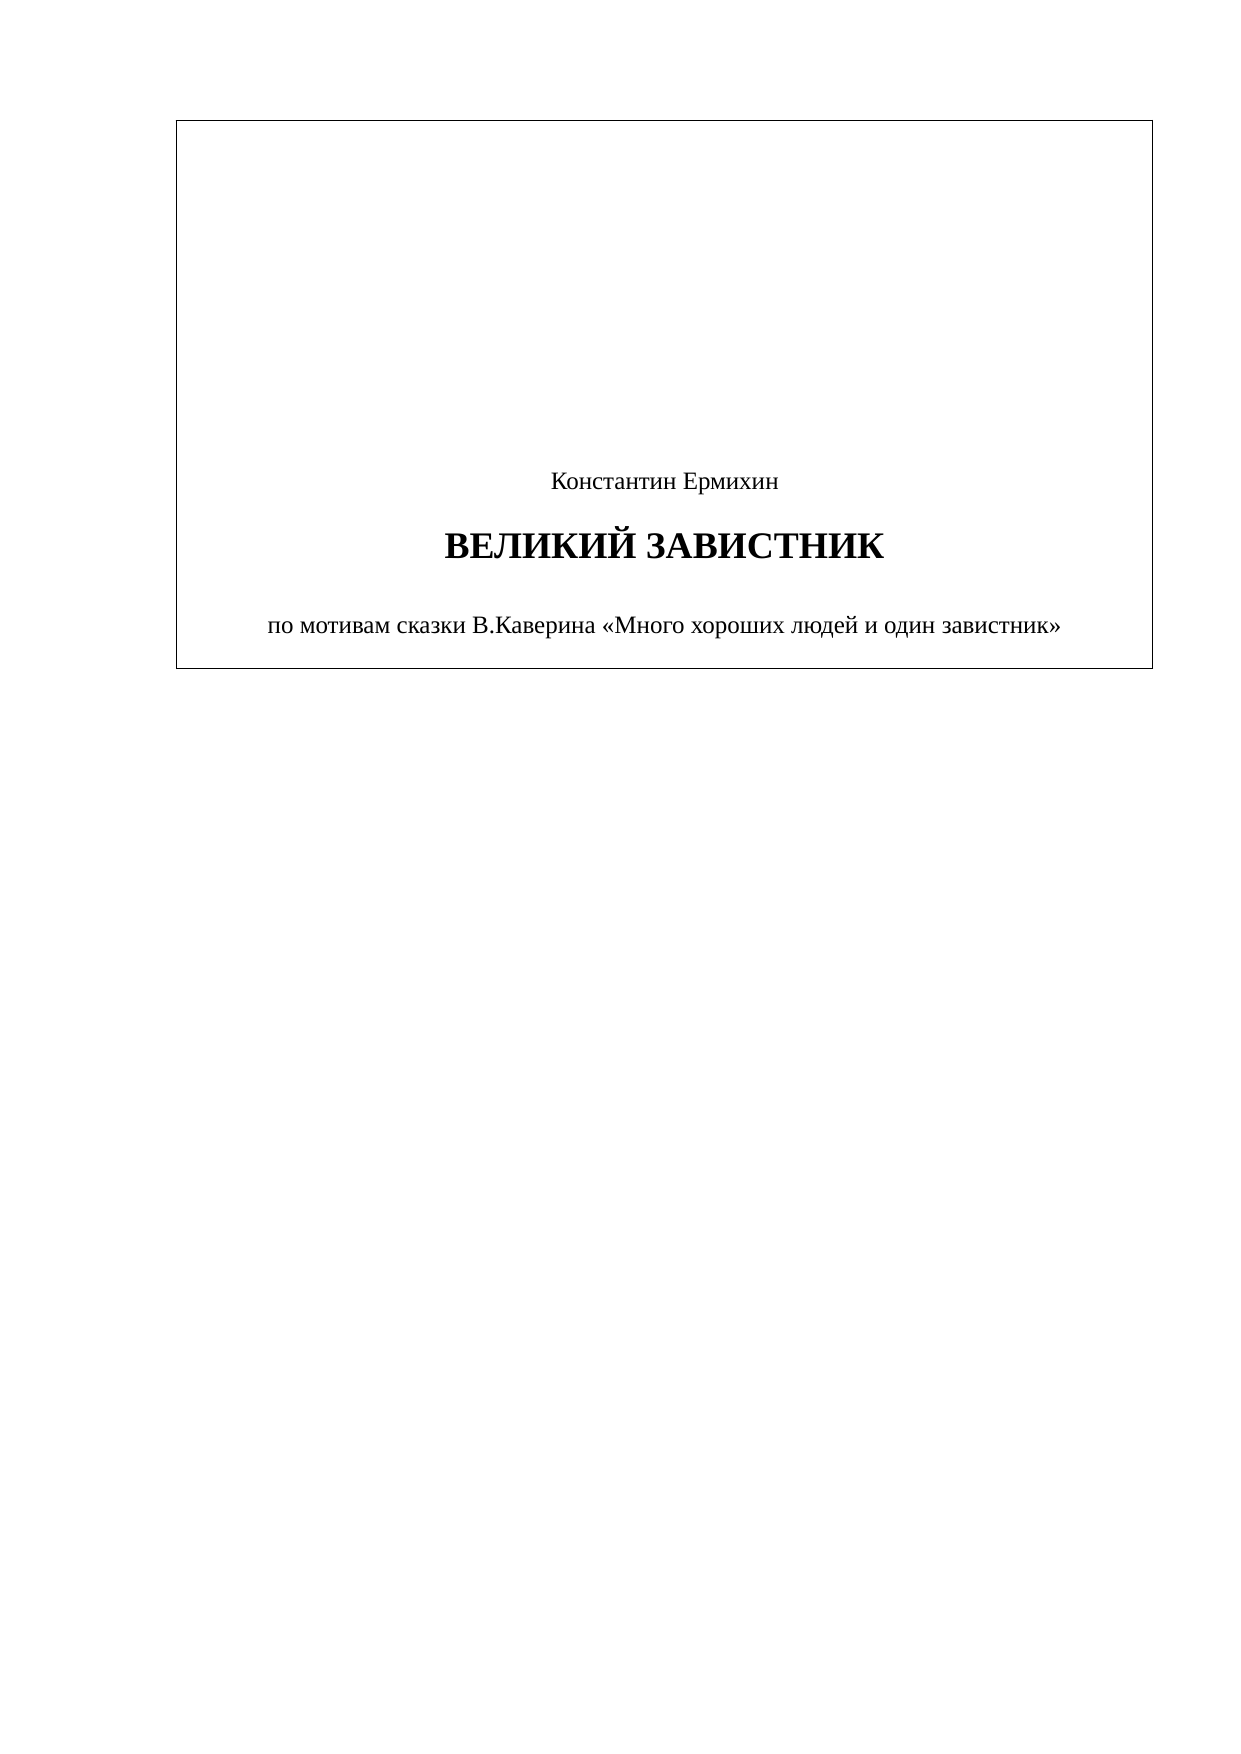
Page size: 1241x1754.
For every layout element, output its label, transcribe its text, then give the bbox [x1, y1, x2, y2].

text ВЕЛИКИЙ ЗАВИСТНИК [177, 524, 1152, 567]
text по мотивам сказки В.Каверина «Много хороших людей и один завистник» [177, 610, 1152, 639]
text Константин Ермихин [177, 466, 1152, 495]
